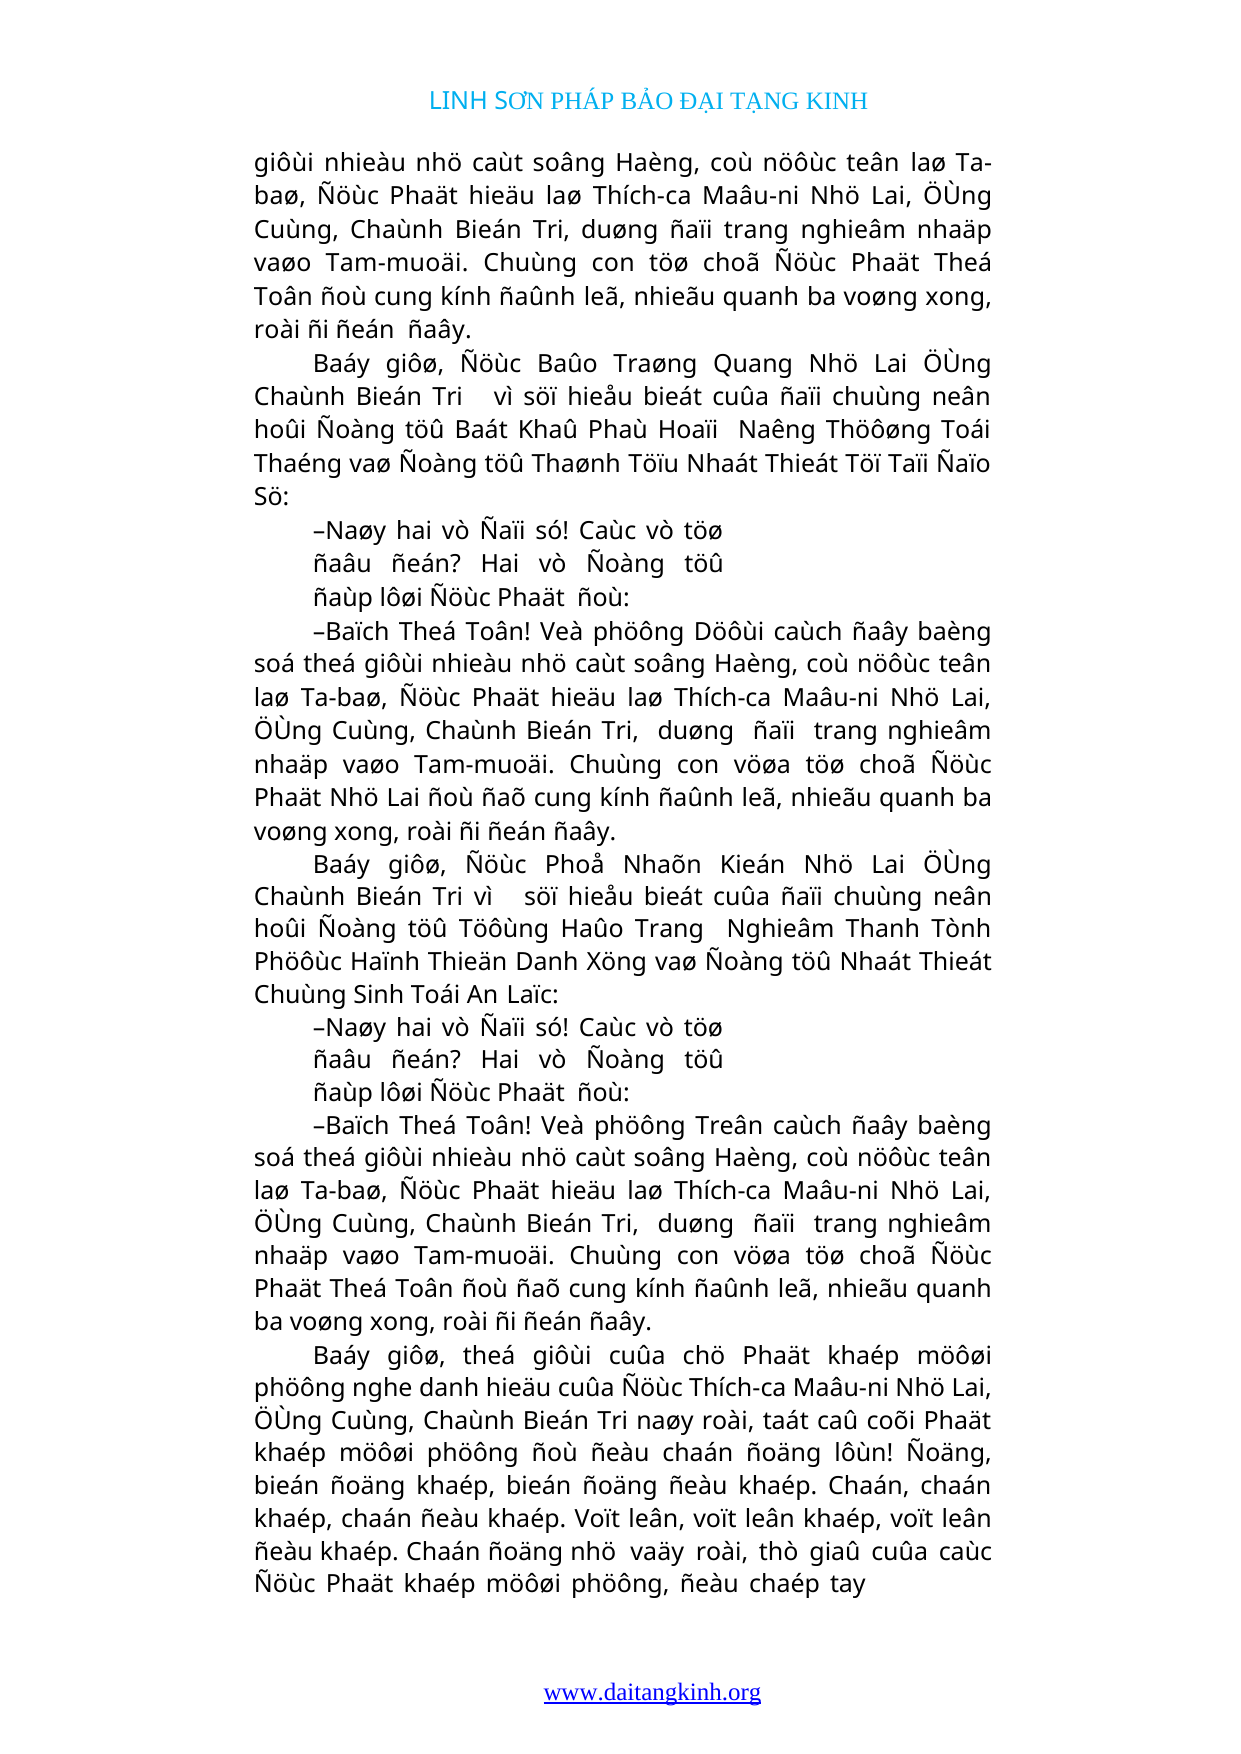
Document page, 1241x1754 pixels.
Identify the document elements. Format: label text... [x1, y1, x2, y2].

text –Naøy hai vò Ñaïi só! Caùc vò töø ñaâu ñeán? Hai vò Ñoàng töû ñaùp lôøi Ñöùc Phaät ñoù: [313, 1011, 724, 1109]
text Baáy giôø, Ñöùc Baûo Traøng Quang Nhö Lai ÖÙng Chaùnh Bieán Tri vì söï hieåu bieát cuûa ñaïi chuùng neân hoûi Ñoàng töû Baát Khaû Phaù Hoaïi Naêng Thöôøng Toái Thaéng vaø Ñoàng töû Thaønh Töïu Nhaát Thieát Töï Taïi Ñaïo Sö: [254, 346, 992, 513]
text www.daitangkinh.org [290, 1677, 1014, 1706]
text Baáy giôø, Ñöùc Phoå Nhaõn Kieán Nhö Lai ÖÙng Chaùnh Bieán Tri vì söï hieåu bieát cuûa ñaïi chuùng neân hoûi Ñoàng töû Töôùng Haûo Trang Nghieâm Thanh Tònh Phöôùc Haïnh Thieän Danh Xöng vaø Ñoàng töû Nhaát Thieát Chuùng Sinh Toái An Laïc: [254, 847, 992, 1011]
text –Naøy hai vò Ñaïi só! Caùc vò töø ñaâu ñeán? Hai vò Ñoàng töû ñaùp lôøi Ñöùc Phaät ñoù: [313, 513, 724, 613]
text –Baïch Theá Toân! Veà phöông Döôùi caùch ñaây baèng soá theá giôùi nhieàu nhö caùt soâng Haèng, coù nöôùc teân laø Ta-baø, Ñöùc Phaät hieäu laø Thích-ca Maâu-ni Nhö Lai, ÖÙng Cuùng, Chaùnh Bieán Tri, duøng ñaïi trang nghieâm nhaäp vaøo Tam-muoäi. Chuùng con vöøa töø choã Ñöùc Phaät Nhö Lai ñoù ñaõ cung kính ñaûnh leã, nhieãu quanh ba voøng xong, roài ñi ñeán ñaây. [254, 613, 992, 847]
text –Baïch Theá Toân! Veà phöông Treân caùch ñaây baèng soá theá giôùi nhieàu nhö caùt soâng Haèng, coù nöôùc teân laø Ta-baø, Ñöùc Phaät hieäu laø Thích-ca Maâu-ni Nhö Lai, ÖÙng Cuùng, Chaùnh Bieán Tri, duøng ñaïi trang nghieâm nhaäp vaøo Tam-muoäi. Chuùng con vöøa töø choã Ñöùc Phaät Theá Toân ñoù ñaõ cung kính ñaûnh leã, nhieãu quanh ba voøng xong, roài ñi ñeán ñaây. [254, 1109, 992, 1337]
text giôùi nhieàu nhö caùt soâng Haèng, coù nöôùc teân laø Ta-baø, Ñöùc Phaät hieäu laø Thích-ca Maâu-ni Nhö Lai, ÖÙng Cuùng, Chaùnh Bieán Tri, duøng ñaïi trang nghieâm nhaäp vaøo Tam-muoäi. Chuùng con töø choã Ñöùc Phaät Theá Toân ñoù cung kính ñaûnh leã, nhieãu quanh ba voøng xong, roài ñi ñeán ñaây. [254, 145, 992, 346]
text Baáy giôø, theá giôùi cuûa chö Phaät khaép möôøi phöông nghe danh hieäu cuûa Ñöùc Thích-ca Maâu-ni Nhö Lai, ÖÙng Cuùng, Chaùnh Bieán Tri naøy roài, taát caû coõi Phaät khaép möôøi phöông ñoù ñeàu chaán ñoäng lôùn! Ñoäng, bieán ñoäng khaép, bieán ñoäng ñeàu khaép. Chaán, chaán khaép, chaán ñeàu khaép. Voït leân, voït leân khaép, voït leân ñeàu khaép. Chaán ñoäng nhö vaäy roài, thò giaû cuûa caùc Ñöùc Phaät khaép möôøi phöông, ñeàu chaép tay [254, 1338, 992, 1600]
